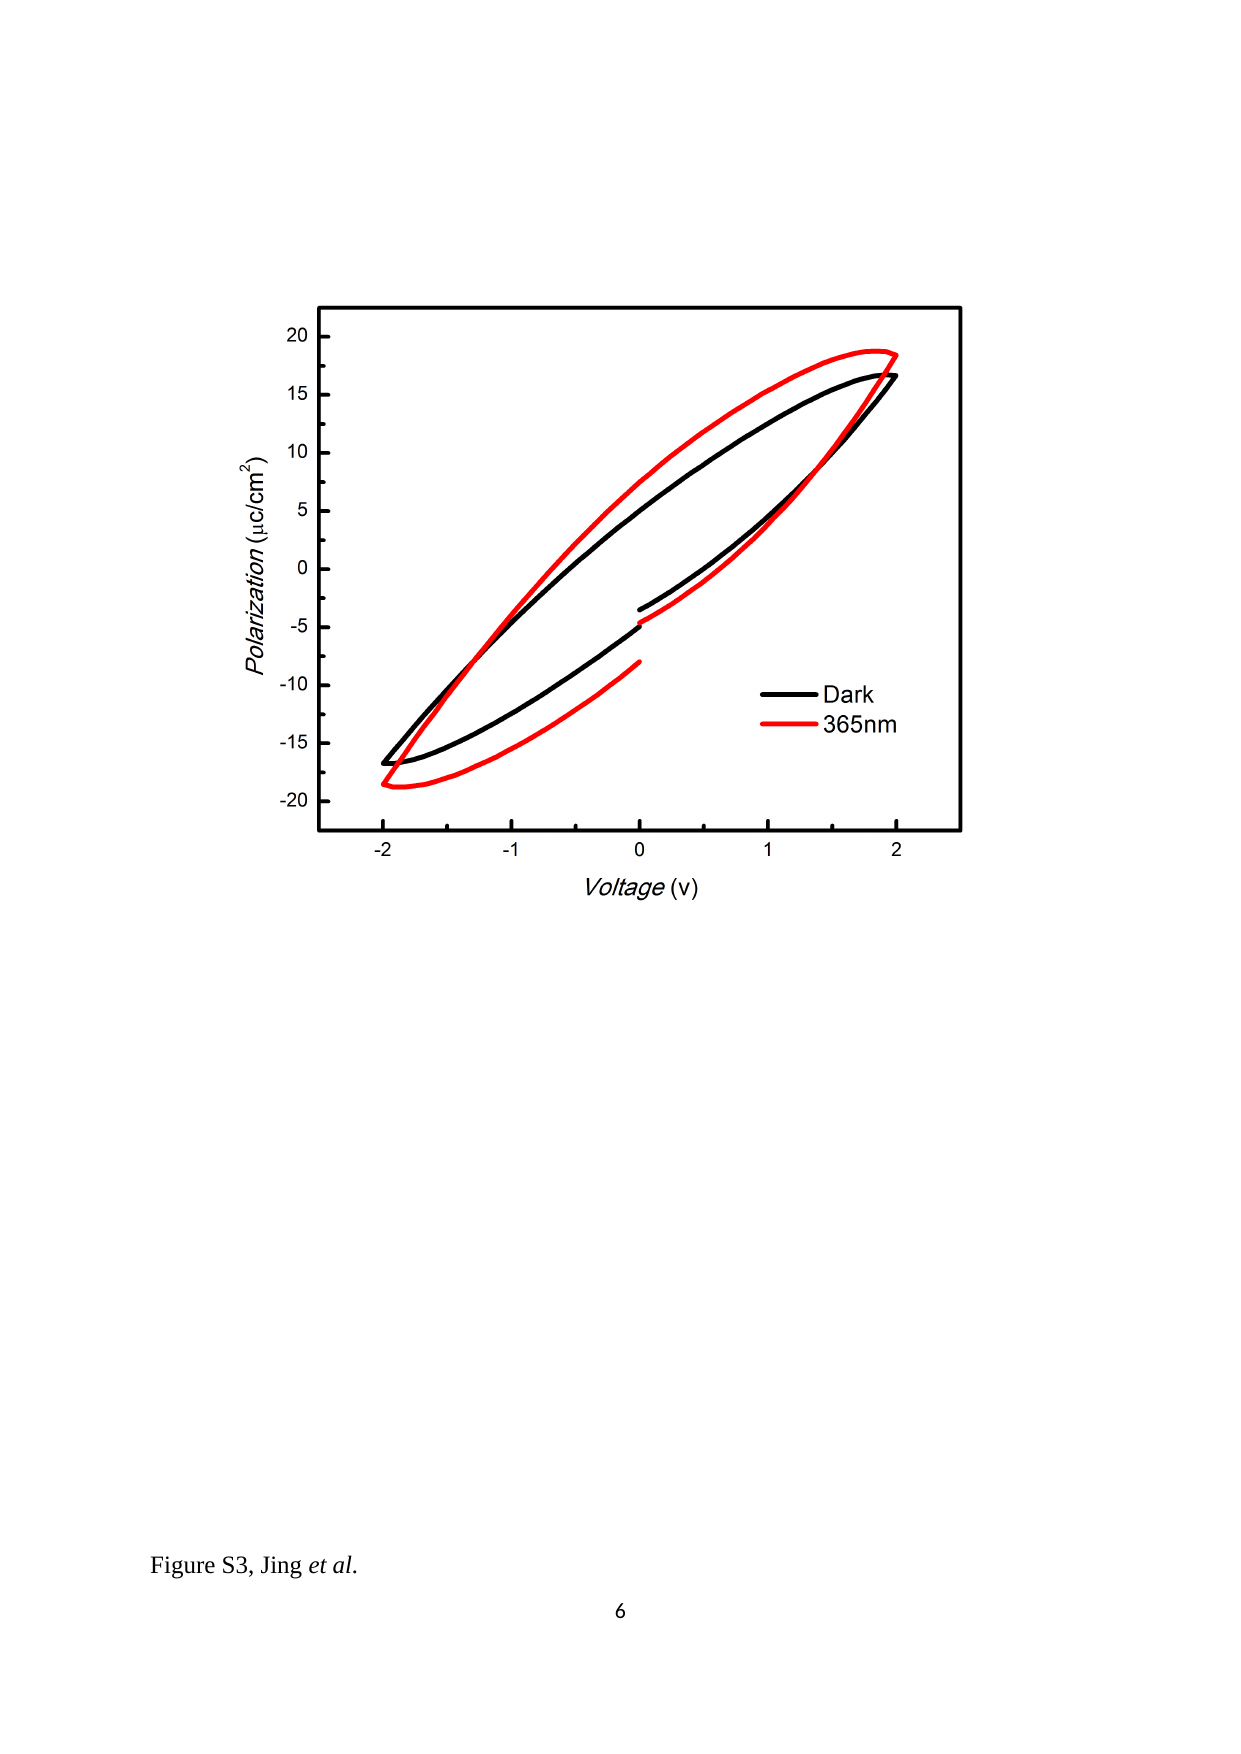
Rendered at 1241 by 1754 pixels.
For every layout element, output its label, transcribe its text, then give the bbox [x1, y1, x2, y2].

picture [150, 223, 1091, 951]
text Figure S3, Jing et al. [150, 1549, 1090, 1581]
